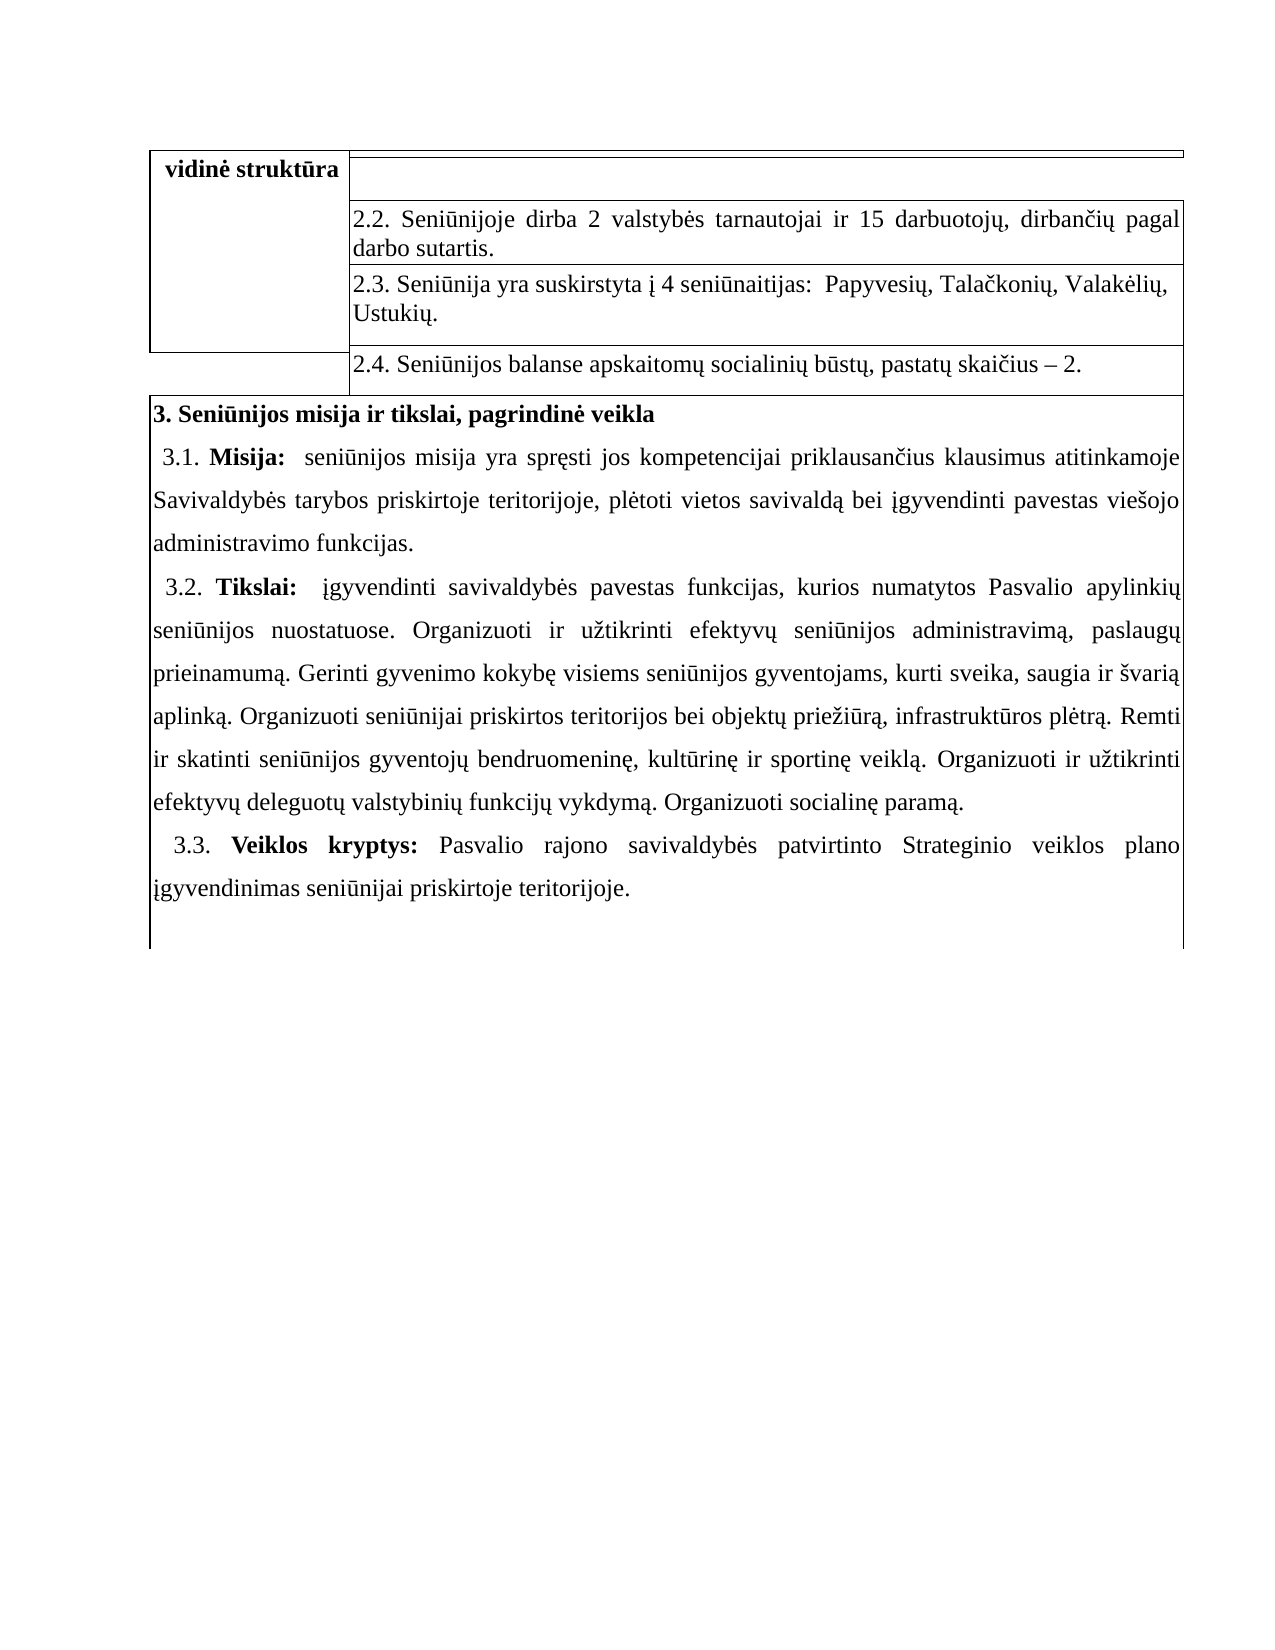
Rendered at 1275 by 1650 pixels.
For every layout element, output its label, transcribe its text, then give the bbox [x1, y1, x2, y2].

table_cell 2.3. Seniūnija yra suskirstyta į 4 seniūnaitijas: Papyvesių, Talačkonių, Valakėlių, Ustukių. [350, 265, 1183, 345]
table_cell 3. Seniūnijos misija ir tikslai, pagrindinė veikla 3.1. Misija: seniūnijos misija yra spręsti jos kompetencijai priklausančius klausimus atitinkamoje Savivaldybės tarybos priskirtoje teritorijoje, plėtoti vietos savivaldą bei įgyvendinti pavestas viešojo administravimo funkcijas. 3.2. Tikslai: įgyvendinti savivaldybės pavestas funkcijas, kurios numatytos Pasvalio apylinkių seniūnijos nuostatuose. Organizuoti ir užtikrinti efektyvų seniūnijos administravimą, paslaugų prieinamumą. Gerinti gyvenimo kokybę visiems seniūnijos gyventojams, kurti sveika, saugia ir švarią aplinką. Organizuoti seniūnijai priskirtos teritorijos bei objektų priežiūrą, infrastruktūros plėtrą. Remti ir skatinti seniūnijos gyventojų bendruomeninę, kultūrinę ir sportinę veiklą. Organizuoti ir užtikrinti efektyvų deleguotų valstybinių funkcijų vykdymą. Organizuoti socialinę paramą. 3.3. Veiklos kryptys: Pasvalio rajono savivaldybės patvirtinto Strateginio veiklos plano įgyvendinimas seniūnijai priskirtoje teritorijoje. [151, 396, 1183, 906]
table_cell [151, 151, 349, 352]
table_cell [350, 151, 1183, 157]
table_cell 2.4. Seniūnijos balanse apskaitomų socialinių būstų, pastatų skaičius – 2. [350, 346, 1183, 395]
table_cell 2.2. Seniūnijoje dirba 2 valstybės tarnautojai ir 15 darbuotojų, dirbančių pagal darbo sutartis. [350, 201, 1183, 264]
